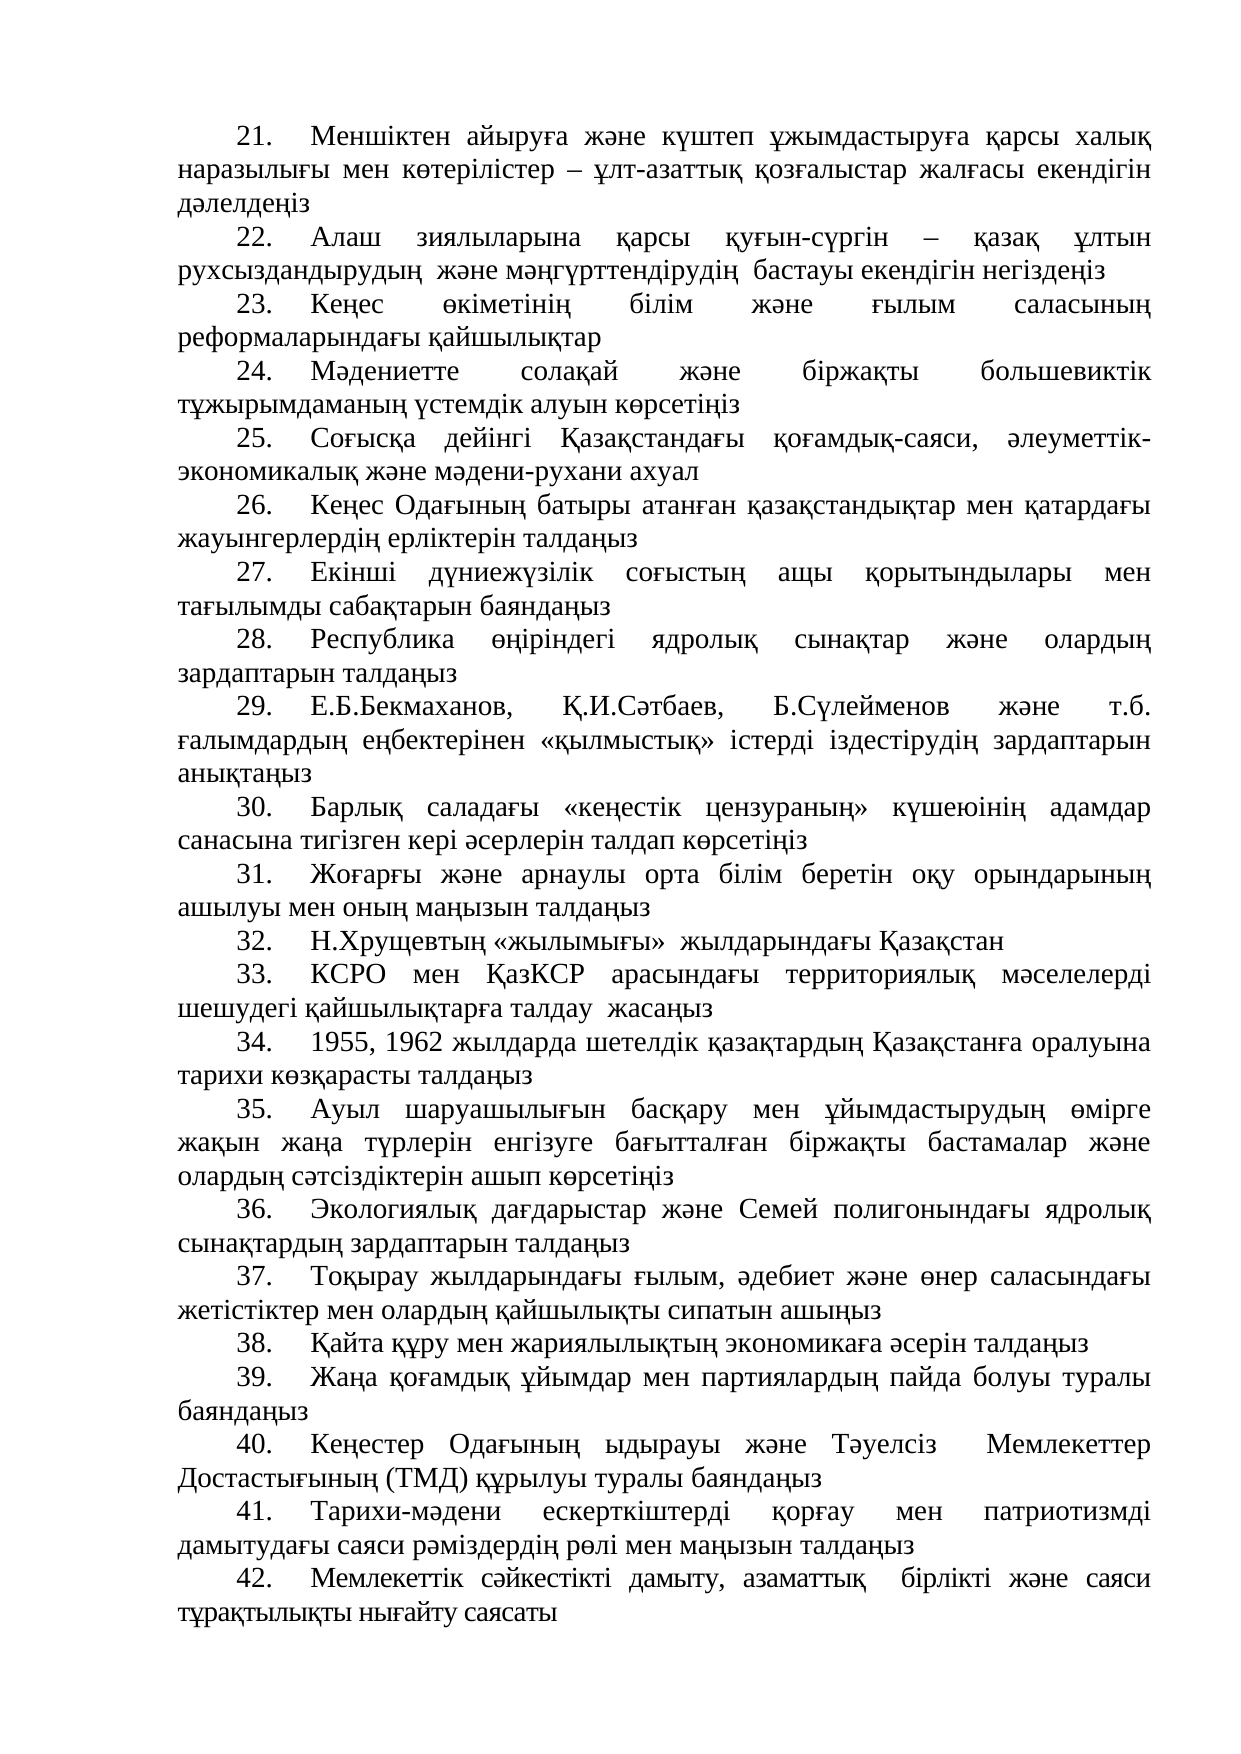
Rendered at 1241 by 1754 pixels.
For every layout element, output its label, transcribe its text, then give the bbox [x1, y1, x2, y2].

list 1955, 1962 жылдарда шетелдік қазақтардың Қазақстанға оралуына тарихи көзқарасты талдаңыз [177, 1024, 1152, 1091]
list Меншіктен айыруға және күштеп ұжымдастыруға қарсы халық наразылығы мен көтерілістер – ұлт-азаттық қозғалыстар жалғасы екендігін дәлелдеңіз [177, 118, 1152, 219]
list Мемлекеттік сәйкестікті дамыту, азаматтық бірлікті және саяси тұрақтылықты нығайту саясаты [177, 1560, 1152, 1627]
list Барлық саладағы «кеңестік цензураның» күшеюінің адамдар санасына тигізген кері әсерлерін талдап көрсетіңіз [177, 789, 1152, 856]
list КСРО мен ҚазКСР арасындағы территориялық мәселелерді шешудегі қайшылықтарға талдау жасаңыз [177, 957, 1152, 1024]
list Екінші дүниежүзілік соғыстың ащы қорытындылары мен тағылымды сабақтарын баяндаңыз [177, 554, 1152, 621]
list Соғысқа дейінгі Қазақстандағы қоғамдық-саяси, әлеуметтік-экономикалық және мәдени-рухани ахуал [177, 420, 1152, 487]
list Қайта құру мен жариялылықтың экономикаға әсерін талдаңыз [177, 1326, 1152, 1359]
list Экологиялық дағдарыстар және Семей полигонындағы ядролық сынақтардың зардаптарын талдаңыз [177, 1191, 1152, 1258]
list Тарихи-мәдени ескерткіштерді қорғау мен патриотизмді дамытудағы саяси рәміздердің рөлі мен маңызын талдаңыз [177, 1493, 1152, 1560]
list Алаш зиялыларына қарсы қуғын-сүргін – қазақ ұлтын рухсыздандырудың және мәңгүрттендірудің бастауы екендігін негіздеңіз [177, 219, 1152, 286]
list Ауыл шаруашылығын басқару мен ұйымдастырудың өмірге жақын жаңа түрлерін енгізуге бағытталған біржақты бастамалар және олардың сәтсіздіктерін ашып көрсетіңіз [177, 1091, 1152, 1191]
list Тоқырау жылдарындағы ғылым, әдебиет және өнер саласындағы жетістіктер мен олардың қайшылықты сипатын ашыңыз [177, 1258, 1152, 1326]
list Жоғарғы және арнаулы орта білім беретін оқу орындарының ашылуы мен оның маңызын талдаңыз [177, 856, 1152, 923]
list Кеңес Одағының батыры атанған қазақстандықтар мен қатардағы жауынгерлердің ерліктерін талдаңыз [177, 487, 1152, 554]
list Е.Б.Бекмаханов, Қ.И.Сәтбаев, Б.Сүлейменов және т.б. ғалымдардың еңбектерінен «қылмыстық» істерді іздестірудің зардаптарын анықтаңыз [177, 688, 1152, 789]
list Жаңа қоғамдық ұйымдар мен партиялардың пайда болуы туралы баяндаңыз [177, 1359, 1152, 1426]
list Кеңестер Одағының ыдырауы және Тәуелсіз Мемлекеттер Достастығының (ТМД) құрылуы туралы баяндаңыз [177, 1426, 1152, 1493]
list Республика өңіріндегі ядролық сынақтар және олардың зардаптарын талдаңыз [177, 621, 1152, 688]
list Н.Хрущевтың «жылымығы» жылдарындағы Қазақстан [177, 923, 1152, 957]
list Мәдениетте солақай және біржақты большевиктік тұжырымдаманың үстемдік алуын көрсетіңіз [177, 353, 1152, 420]
list Кеңес өкіметінің білім және ғылым саласының реформаларындағы қайшылықтар [177, 286, 1152, 353]
